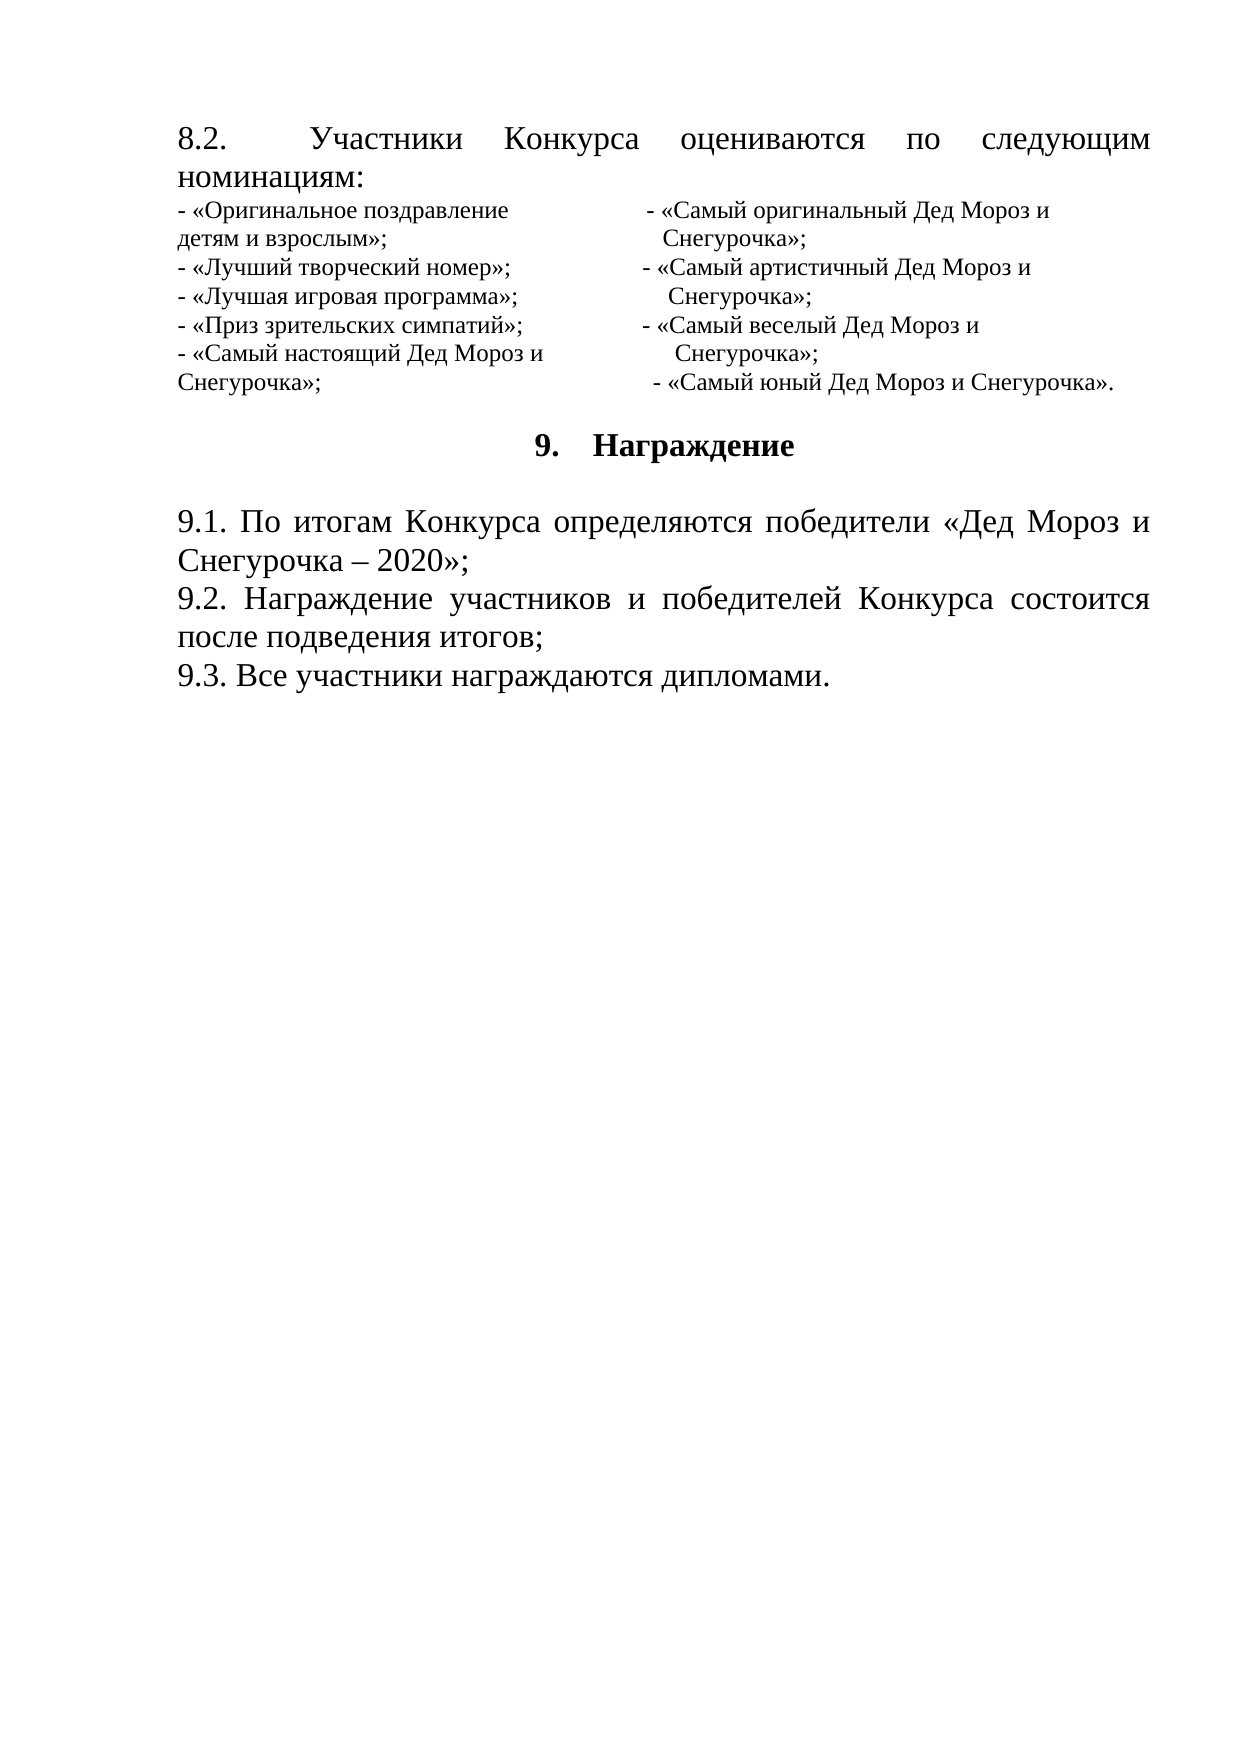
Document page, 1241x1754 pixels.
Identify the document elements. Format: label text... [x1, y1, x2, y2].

text 9. Награждение [177, 425, 1152, 463]
text - «Самый настоящий Дед Мороз и Снегурочка»; [177, 338, 1152, 367]
text 9.2. Награждение участников и победителей Конкурса состоится после подведения итогов; [177, 578, 1152, 655]
text 8.2. Участники Конкурса оцениваются по следующим номинациям: [177, 118, 1152, 195]
text - «Приз зрительских симпатий»; - «Самый веселый Дед Мороз и [177, 310, 1152, 338]
text 9.3. Все участники награждаются дипломами. [177, 655, 1152, 693]
text - «Лучший творческий номер»; - «Самый артистичный Дед Мороз и [177, 252, 1152, 281]
text - «Оригинальное поздравление - «Самый оригинальный Дед Мороз и [177, 195, 1152, 223]
text детям и взрослым»; Снегурочка»; [177, 223, 1152, 252]
text Снегурочка»; - «Самый юный Дед Мороз и Снегурочка». [177, 367, 1152, 396]
text - «Лучшая игровая программа»; Снегурочка»; [177, 281, 1152, 310]
text 9.1. По итогам Конкурса определяются победители «Дед Мороз и Снегурочка – 2020»; [177, 501, 1152, 578]
